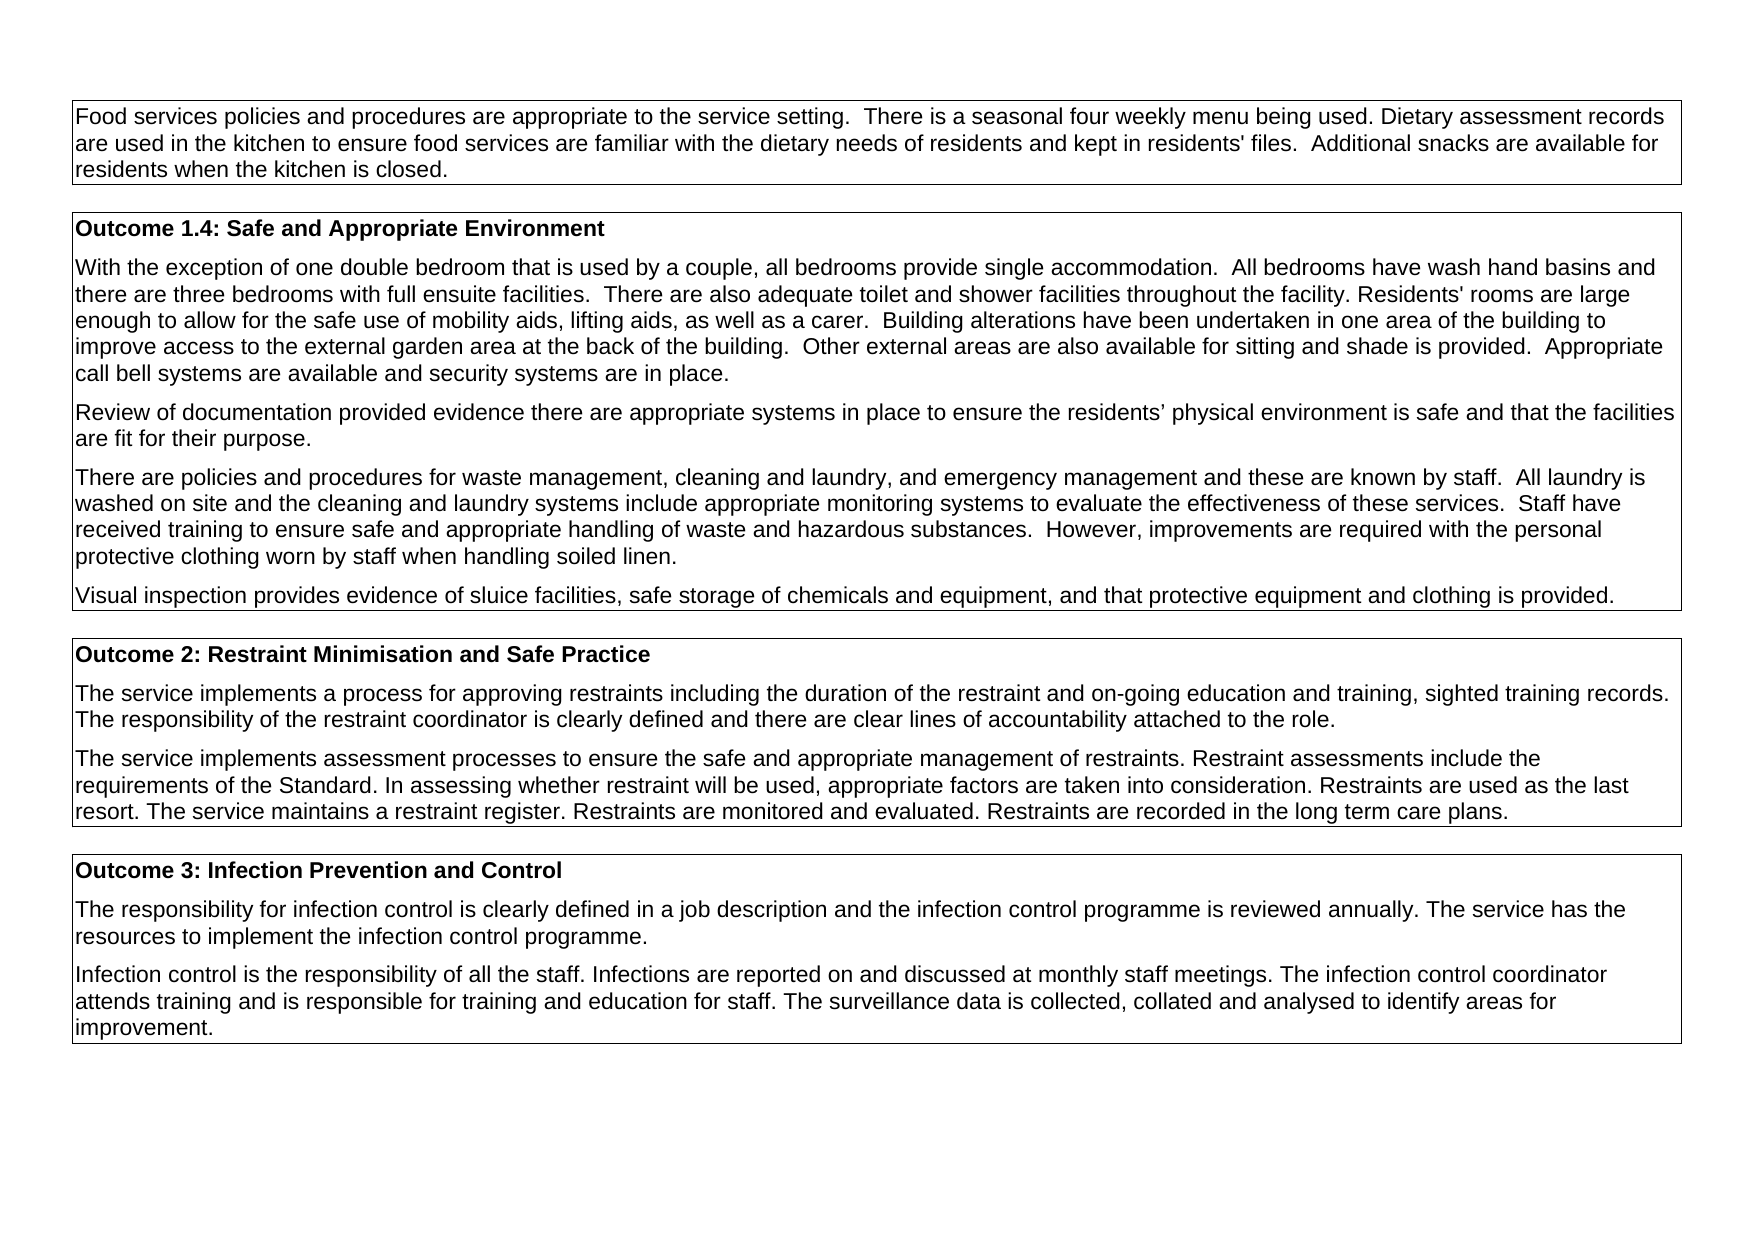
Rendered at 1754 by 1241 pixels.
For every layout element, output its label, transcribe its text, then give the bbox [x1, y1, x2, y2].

text The service implements assessment processes to ensure the safe and appropriate management of restraints. Restraint assessments include the requirements of the Standard. In assessing whether restraint will be used, appropriate factors are taken into consideration. Restraints are used as the last resort. The service maintains a restraint register. Restraints are monitored and evaluated. Restraints are recorded in the long term care plans. [73, 742, 1681, 826]
text With the exception of one double bedroom that is used by a couple, all bedrooms provide single accommodation. All bedrooms have wash hand basins and there are three bedrooms with full ensuite facilities. There are also adequate toilet and shower facilities throughout the facility. Residents' rooms are large enough to allow for the safe use of mobility aids, lifting aids, as well as a carer. Building alterations have been undertaken in one area of the building to improve access to the external garden area at the back of the building. Other external areas are also available for sitting and shade is provided. Appropriate call bell systems are available and security systems are in place. [73, 251, 1681, 386]
text The service implements a process for approving restraints including the duration of the restraint and on-going education and training, sighted training records. The responsibility of the restraint coordinator is clearly defined and there are clear lines of accountability attached to the role. [73, 677, 1681, 733]
text Outcome 3: Infection Prevention and Control [73, 855, 1681, 884]
text Visual inspection provides evidence of sluice facilities, safe storage of chemicals and equipment, and that protective equipment and clothing is provided. [73, 578, 1681, 610]
text Review of documentation provided evidence there are appropriate systems in place to ensure the residents’ physical environment is safe and that the facilities are fit for their purpose. [73, 395, 1681, 451]
text The responsibility for infection control is clearly defined in a job description and the infection control programme is reviewed annually. The service has the resources to implement the infection control programme. [73, 893, 1681, 949]
text Outcome 1.4: Safe and Appropriate Environment [73, 213, 1681, 242]
text Outcome 2: Restraint Minimisation and Safe Practice [73, 639, 1681, 667]
text There are policies and procedures for waste management, cleaning and laundry, and emergency management and these are known by staff. All laundry is washed on site and the cleaning and laundry systems include appropriate monitoring systems to evaluate the effectiveness of these services. Staff have received training to ensure safe and appropriate handling of waste and hazardous substances. However, improvements are required with the personal protective clothing worn by staff when handling soiled linen. [73, 461, 1681, 569]
text Infection control is the responsibility of all the staff. Infections are reported on and discussed at monthly staff meetings. The infection control coordinator attends training and is responsible for training and education for staff. The surveillance data is collected, collated and analysed to identify areas for improvement. [73, 958, 1681, 1043]
text Food services policies and procedures are appropriate to the service setting. There is a seasonal four weekly menu being used. Dietary assessment records are used in the kitchen to ensure food services are familiar with the dietary needs of residents and kept in residents' files. Additional snacks are available for residents when the kitchen is closed. [73, 101, 1681, 184]
